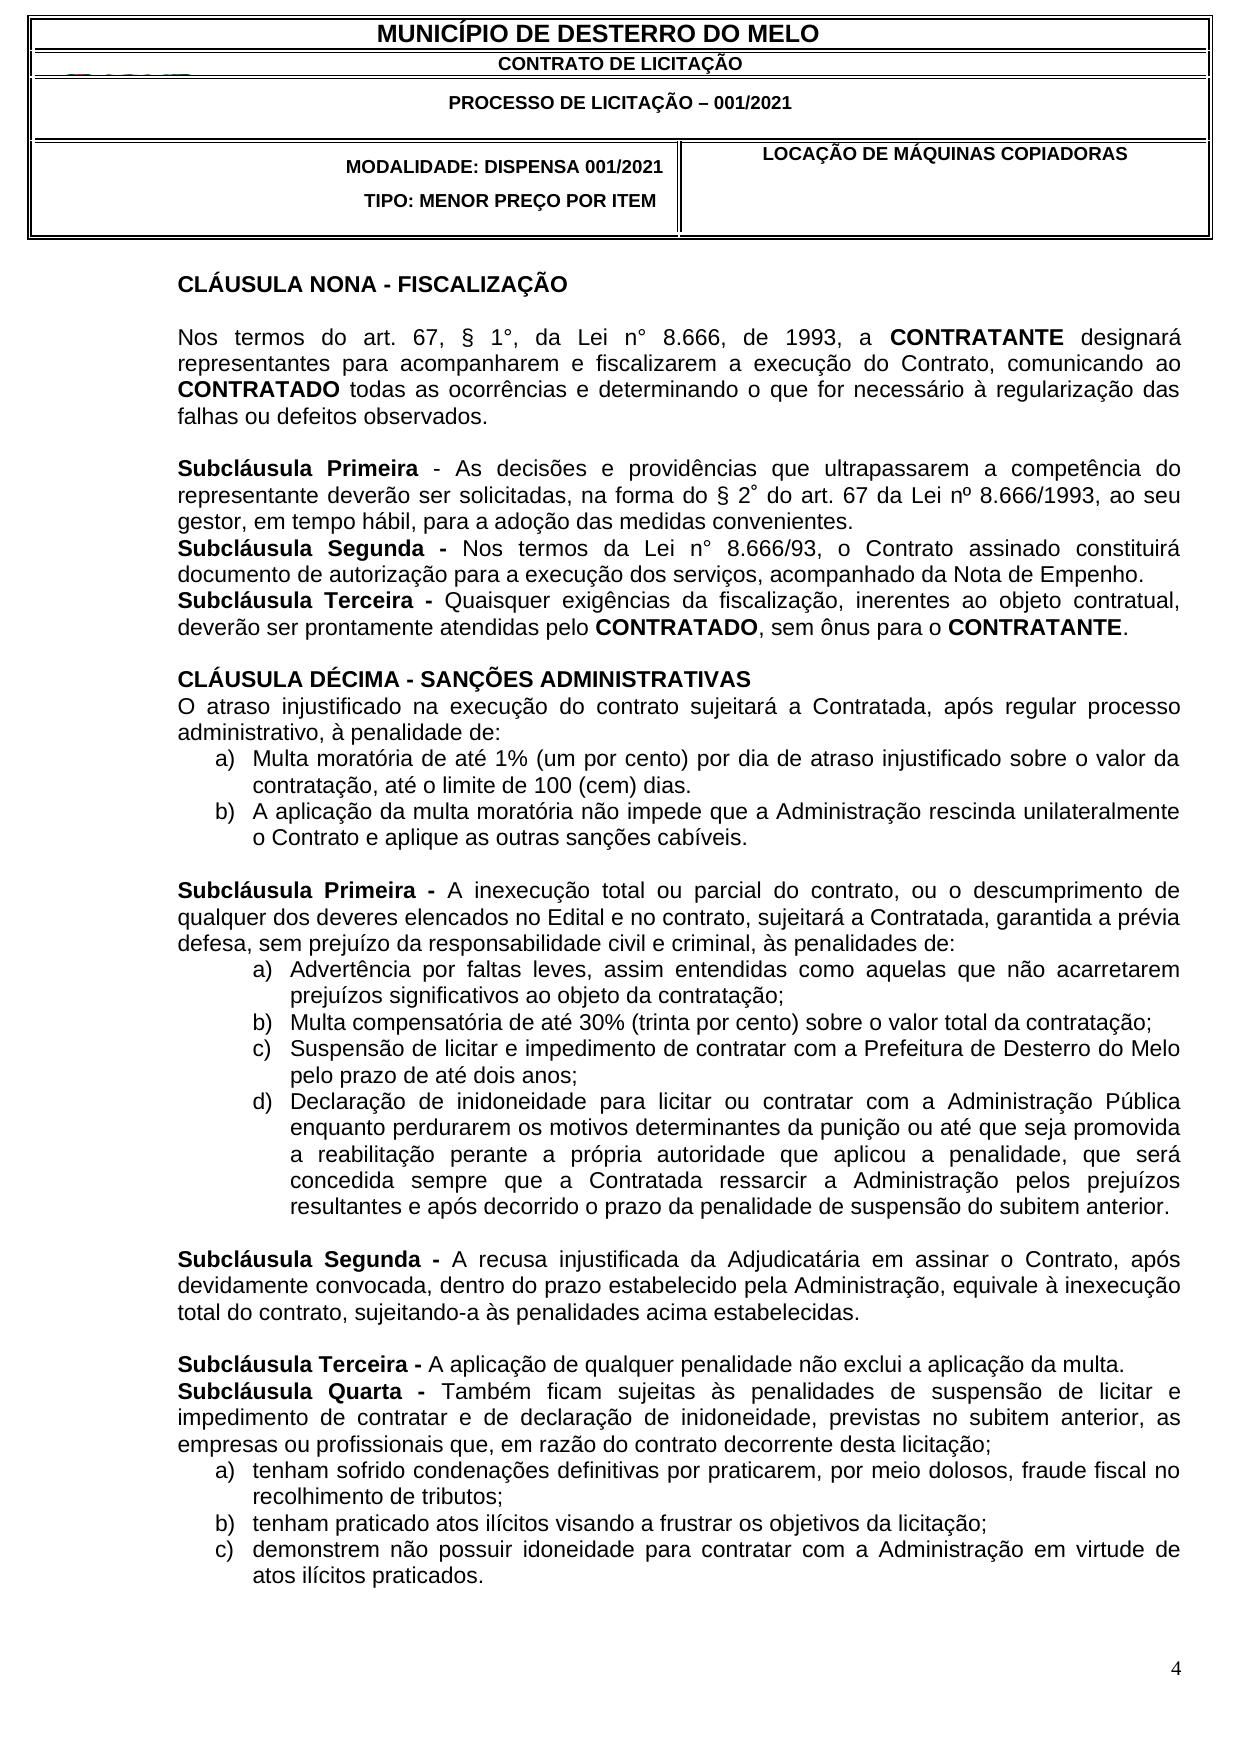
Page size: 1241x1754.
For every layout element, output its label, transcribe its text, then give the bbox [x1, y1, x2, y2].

list Multa compensatória de até 30% (trinta por cento) sobre o valor total da contratação; [252, 1009, 1181, 1035]
text Nos termos do art. 67, § 1°, da Lei n° 8.666, de CONTRATANTE designará representantes para acompanharem e fiscalizarem a execução do Contrato, comunicando ao CONTRATADO todas as ocorrências e determinando o que for necessário à regularização das falhas ou defeitos observados. [177, 324, 1181, 429]
list Declaração de inidoneidade para licitar ou contratar com a Administração Pública enquanto perdurarem os motivos determinantes da punição ou até que seja promovida a reabilitação perante a própria autoridade que aplicou a penalidade, que será concedida sempre que a Contratada ressarcir a Administração pelos prejuízos resultantes e após decorrido o prazo da penalidade de suspensão do subitem anterior. [252, 1088, 1181, 1220]
text CLÁUSULA NONA - FISCALIZAÇÃO [177, 271, 1181, 297]
list tenham sofrido condenações definitivas por praticarem, por meio dolosos, fraude fiscal no recolhimento de tributos; [215, 1457, 1181, 1509]
text Subcláusula Segunda - Nos termos da Lei n° 8.666/93, o Contrato assinado constituirá documento de autorização para a execução dos serviços, acompanhado da Nota de Empenho. [177, 534, 1181, 587]
list Advertência por faltas leves, assim entendidas como aquelas que não acarretarem prejuízos significativos ao objeto da contratação; [252, 956, 1181, 1009]
text Subcláusula Primeira - A inexecução total ou parcial do contrato, ou o descumprimento de qualquer dos deveres elencados no Edital e no contrato, sujeitará a Contratada, garantida a prévia defesa, sem prejuízo da responsabilidade civil e criminal, às penalidades de: [177, 877, 1181, 956]
list tenham praticado atos ilícitos visando a frustrar os objetivos da licitação; [215, 1509, 1181, 1536]
list Multa moratória de até 1% (um por cento) por dia de atraso injustificado sobre o valor da contratação, até o limite de 100 (cem) dias. [215, 745, 1181, 798]
list demonstrem não possuir idoneidade para contratar com a Administração em virtude de atos ilícitos praticados. [215, 1536, 1181, 1589]
text Subcláusula Terceira - A aplicação de qualquer penalidade não exclui a aplicação da multa. [177, 1351, 1181, 1378]
text Subcláusula Segunda - A recusa injustificada da Adjudicatária em assinar o Contrato, após devidamente convocada, dentro do prazo estabelecido pela Administração, equivale à inexecução total do contrato, sujeitando-a às penalidades acima estabelecidas. [177, 1246, 1181, 1325]
text Subcláusula Quarta - Também ficam sujeitas às penalidades de suspensão de licitar e impedimento de contratar e de declaração de inidoneidade, previstas no subitem anterior, as empresas ou profissionais que, em razão do contrato decorrente desta licitação; [177, 1378, 1181, 1457]
text O atraso injustificado na execução do contrato sujeitará a Contratada, após regular processo administrativo, à penalidade de: [177, 693, 1181, 745]
text Subcláusula Primeira - As decisões e providências que ultrapassarem a competência do representante deverão ser solicitadas, na forma do § 2˚ do art. 67 da Lei nº 8.666/1993, ao seu gestor, em tempo hábil, para a adoção das medidas convenientes. [177, 455, 1181, 534]
text CLÁUSULA DÉCIMA - SANÇÕES ADMINISTRATIVAS [177, 666, 1181, 693]
list Suspensão de licitar e impedimento de contratar com a Prefeitura de Desterro do Melo pelo prazo de até dois anos; [252, 1035, 1181, 1088]
text Subcláusula Terceira - Quaisquer exigências da fiscalização, inerentes ao objeto contratual, deverão ser prontamente atendidas pelo CONTRATADO, sem ônus para o CONTRATANTE. [177, 587, 1181, 640]
list A aplicação da multa moratória não impede que a Administração rescinda unilateralmente o Contrato e aplique as outras sanções cabíveis. [215, 798, 1181, 851]
